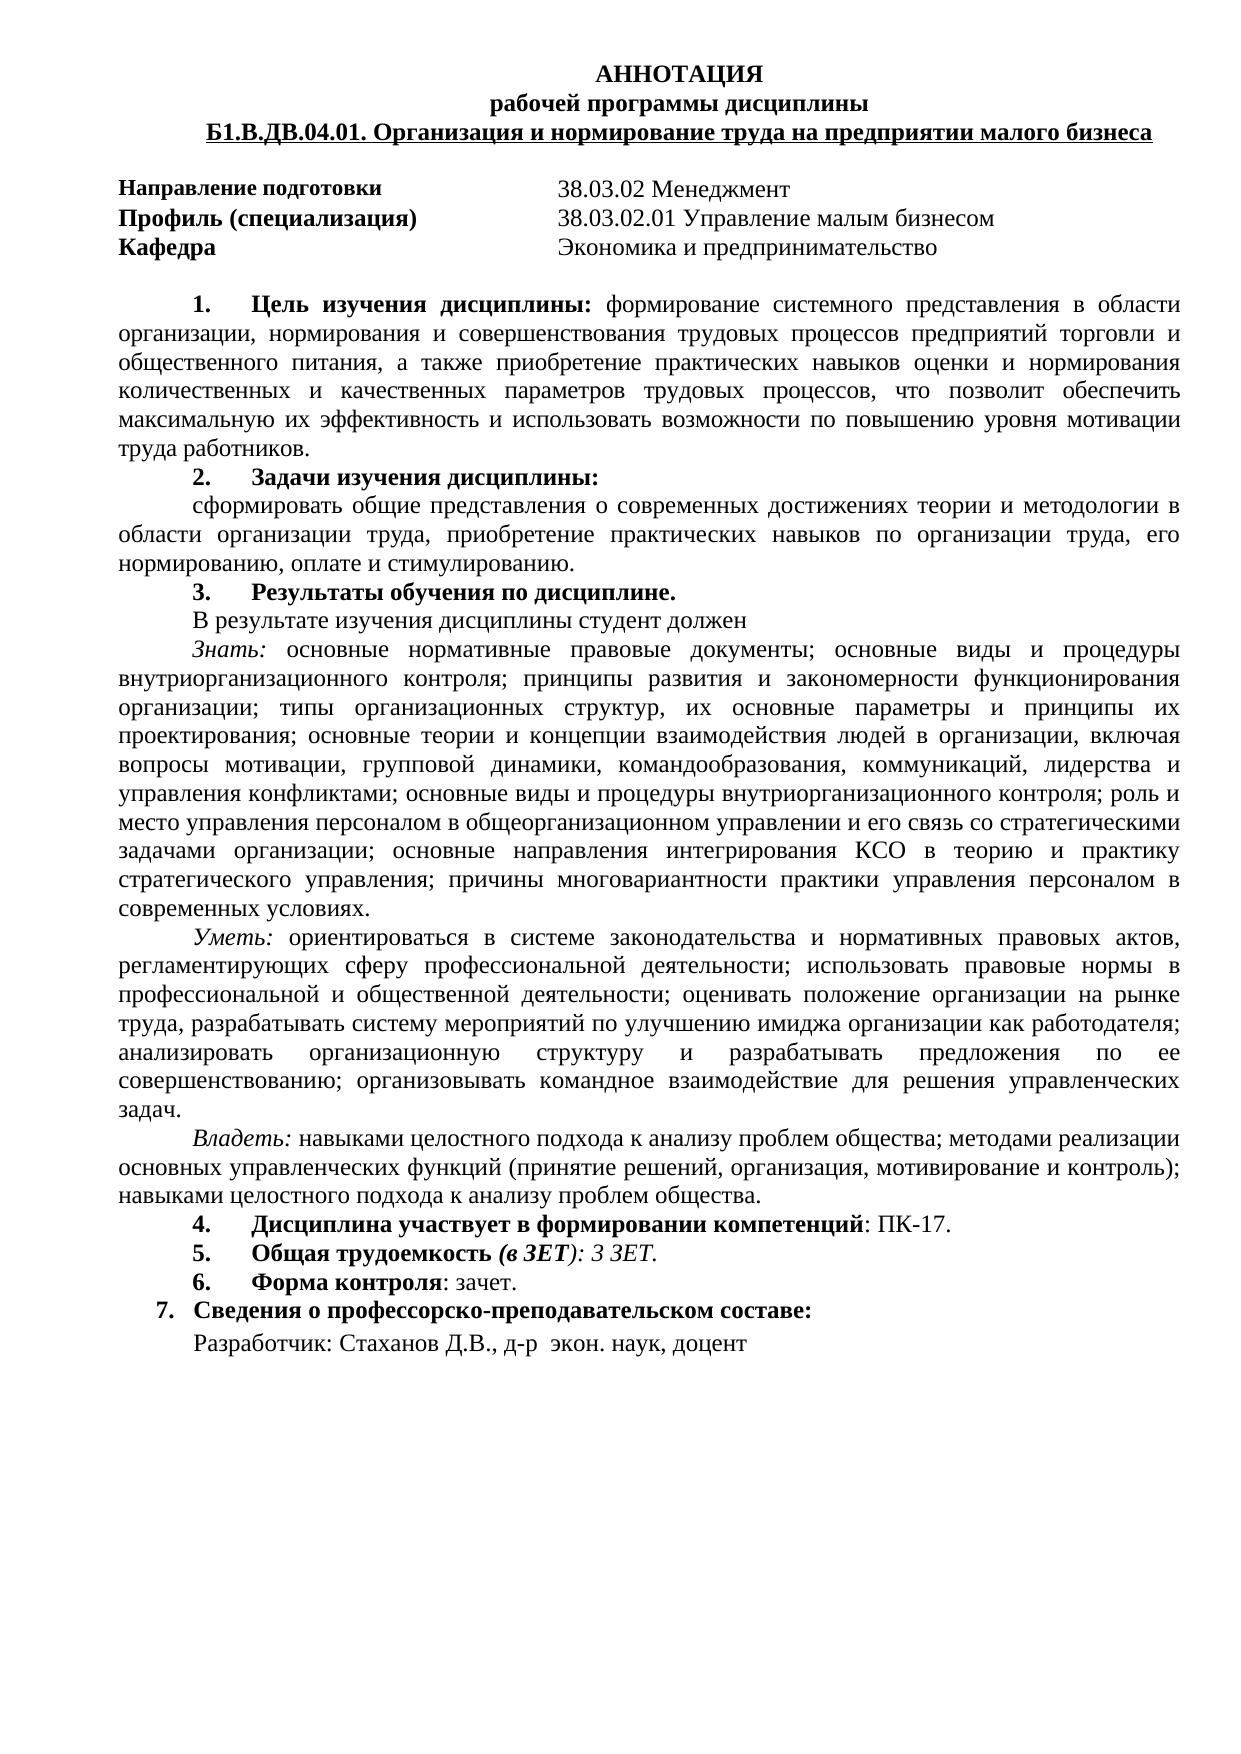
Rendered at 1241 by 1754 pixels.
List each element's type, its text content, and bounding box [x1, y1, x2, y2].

text сформировать общие представления о современных достижениях теории и методологии в области организации труда, приобретение практических навыков по организации труда, его нормированию, оплате и стимулированию. [118, 490, 1181, 577]
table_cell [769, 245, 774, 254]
text рабочей программы дисциплины [118, 88, 1181, 117]
text В результате изучения дисциплины студент должен [118, 605, 1181, 634]
list Дисциплина участвует в формировании компетенций: ПК-17. [118, 1209, 1181, 1238]
text АННОТАЦИЯ [118, 59, 1181, 88]
list Форма контроля: зачет. [118, 1267, 1181, 1295]
text Б1.В.ДВ.04.01. Организация и нормирование труда на предприятии малого бизнеса [118, 117, 1181, 145]
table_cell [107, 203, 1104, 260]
text Знать: основные нормативные правовые документы; основные виды и процедуры внутриорганизационного контроля; принципы развития и закономерности функционирования организации; типы организационных структур, их основные параметры и принципы их проектирования; основные теории и концепции взаимодействия людей в организации, включая вопросы мотивации, групповой динамики, командообразования, коммуникаций, лидерства и управления конфликтами; основные виды и процедуры внутриорганизационного контроля; роль и место управления персоналом в общеорганизационном управлении и его связь со стратегическими задачами организации; основные направления интегрирования КСО в теорию и практику стратегического управления; причины многовариантности практики управления персоналом в современных условиях. [118, 634, 1181, 922]
list Сведения о профессорско-преподавательском составе: [156, 1295, 1181, 1324]
list Общая трудоемкость (в ЗЕТ): 3 ЗЕТ. [118, 1238, 1181, 1267]
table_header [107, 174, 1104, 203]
list Задачи изучения дисциплины: [118, 462, 1181, 490]
list Цель изучения дисциплины: формирование системного представления в области организации, нормирования и совершенствования трудовых процессов предприятий торговли и общественного питания, а также приобретение практических навыков оценки и нормирования количественных и качественных параметров трудовых процессов, что позволит обеспечить максимальную их эффективность и использовать возможности по повышению уровня мотивации труда работников. [118, 289, 1181, 462]
text Владеть: навыками целостного подхода к анализу проблем общества; методами реализации основных управленческих функций (принятие решений, организация, мотивирование и контроль); навыками целостного подхода к анализу проблем общества. [118, 1123, 1181, 1209]
list Результаты обучения по дисциплине. [118, 577, 1181, 605]
text Уметь: ориентироваться в системе законодательства и нормативных правовых актов, регламентирующих сферу профессиональной деятельности; использовать правовые нормы в профессиональной и общественной деятельности; оценивать положение организации на рынке труда, разрабатывать систему мероприятий по улучшению имиджа организации как работодателя; анализировать организационную структуру и разрабатывать предложения по ее совершенствованию; организовывать командное взаимодействие для решения управленческих задач. [118, 922, 1181, 1123]
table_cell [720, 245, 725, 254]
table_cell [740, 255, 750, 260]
list Разработчик: Стаханов Д.В., д-р экон. наук, доцент [193, 1328, 1181, 1357]
